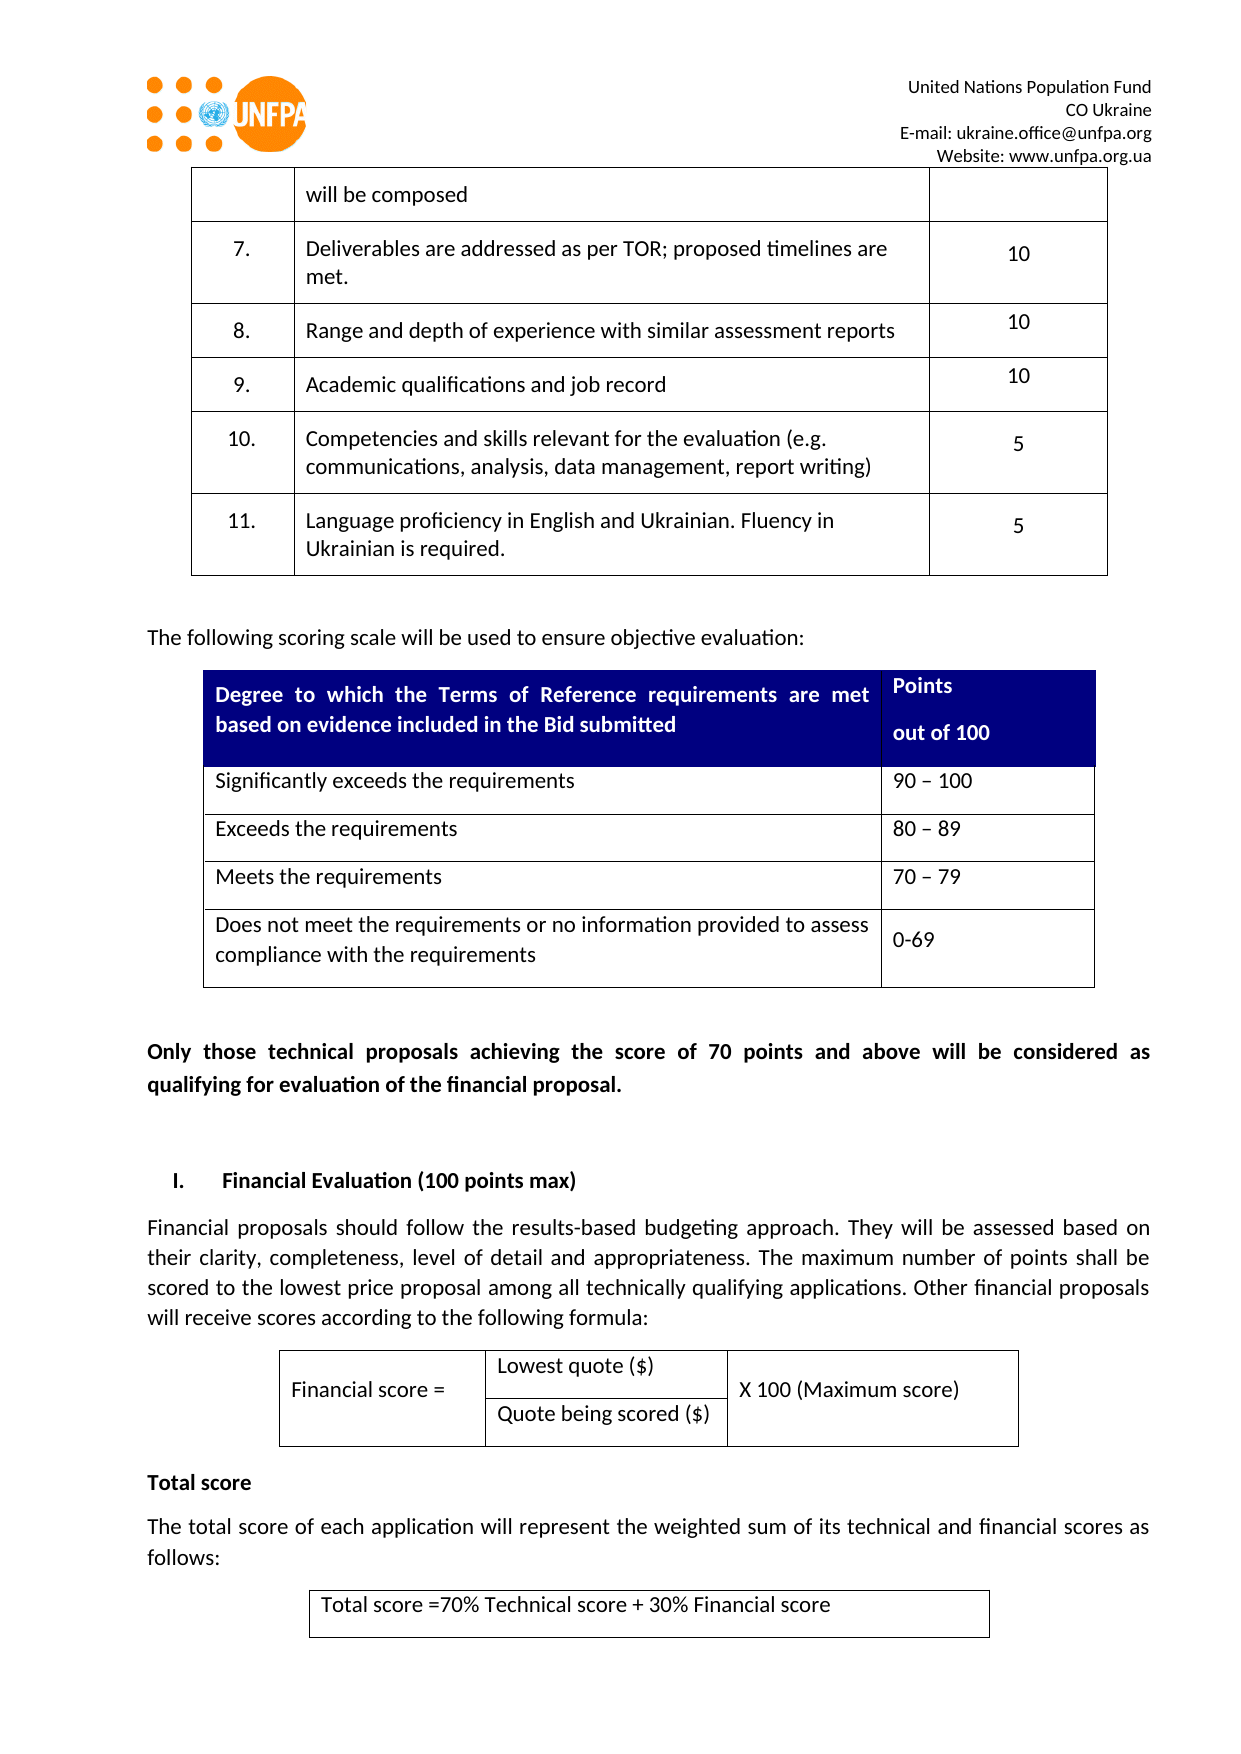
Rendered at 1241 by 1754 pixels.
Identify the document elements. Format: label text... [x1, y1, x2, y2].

table_header Degree to which the Terms of Reference requirements are met based on evidence included in the Bid submitted [205, 672, 881, 765]
table_cell Competencies and skills relevant for the evaluation (e.g. communications, analysis, data management, report writing) [295, 412, 929, 493]
table_cell 7. [192, 222, 294, 303]
table_cell 0-69 [882, 910, 1094, 987]
table_header Points out of 100 [882, 672, 1094, 765]
table_cell Quote being scored ($) [486, 1399, 727, 1446]
table_cell 80 – 89 [882, 815, 1094, 861]
table_cell Does not meet the requirements or no information provided to assess compliance with the requirements [204, 909, 881, 987]
table_cell 10 [930, 222, 1107, 303]
table_cell Deliverables are addressed as per TOR; proposed timelines are met. [295, 222, 929, 303]
text Total score [147, 1468, 1152, 1496]
table_header X 100 (Maximum score) [728, 1351, 1018, 1446]
table_cell 90 – 100 [882, 767, 1094, 813]
text The following scoring scale will be used to ensure objective evaluation: [147, 623, 1152, 651]
table_cell 11. [192, 494, 294, 575]
table_cell 8. [192, 304, 294, 357]
text Only those technical proposals achieving the score of 70 points and above will be considered as qualifying for evaluation of the financial proposal. [147, 1037, 1152, 1098]
text The total score of each application will represent the weighted sum of its technical and financial scores as follows: [147, 1512, 1152, 1571]
table_cell 5 [930, 494, 1107, 575]
table_cell 10 [930, 304, 1107, 357]
table_cell Language proficiency in English and Ukrainian. Fluency in Ukrainian is required. [295, 494, 929, 575]
table_cell Exceeds the requirements [204, 814, 881, 861]
table_cell 70 – 79 [882, 862, 1094, 909]
table_header Lowest quote ($) [486, 1351, 727, 1398]
table_header Financial score = [280, 1351, 485, 1446]
table_cell Academic qualifications and job record [295, 358, 929, 411]
table_cell 9. [192, 358, 294, 411]
list Financial Evaluation (100 points max) [184, 1166, 1152, 1194]
table_cell 6. [192, 168, 294, 221]
text Financial proposals should follow the results-based budgeting approach. They will be assessed based on their clarity, completeness, level of detail and appropriateness. The maximum number of points shall be scored to the lowest price proposal among all technically qualifying applications. Other financial proposals will receive scores according to the following formula: [147, 1213, 1152, 1331]
table_cell Proposed structure/contents of the evaluation report and how it will be composed [295, 168, 929, 221]
picture [147, 76, 307, 152]
table_cell 10. [192, 412, 294, 493]
table_header Total score =70% Technical score + 30% Financial score [310, 1591, 989, 1637]
table_cell 15 [930, 168, 1107, 221]
table_cell 10 [930, 358, 1107, 411]
table_cell Meets the requirements [204, 861, 881, 909]
table_cell 5 [930, 412, 1107, 493]
table_cell Range and depth of experience with similar assessment reports [295, 304, 929, 357]
table_cell Significantly exceeds the requirements [204, 767, 881, 813]
